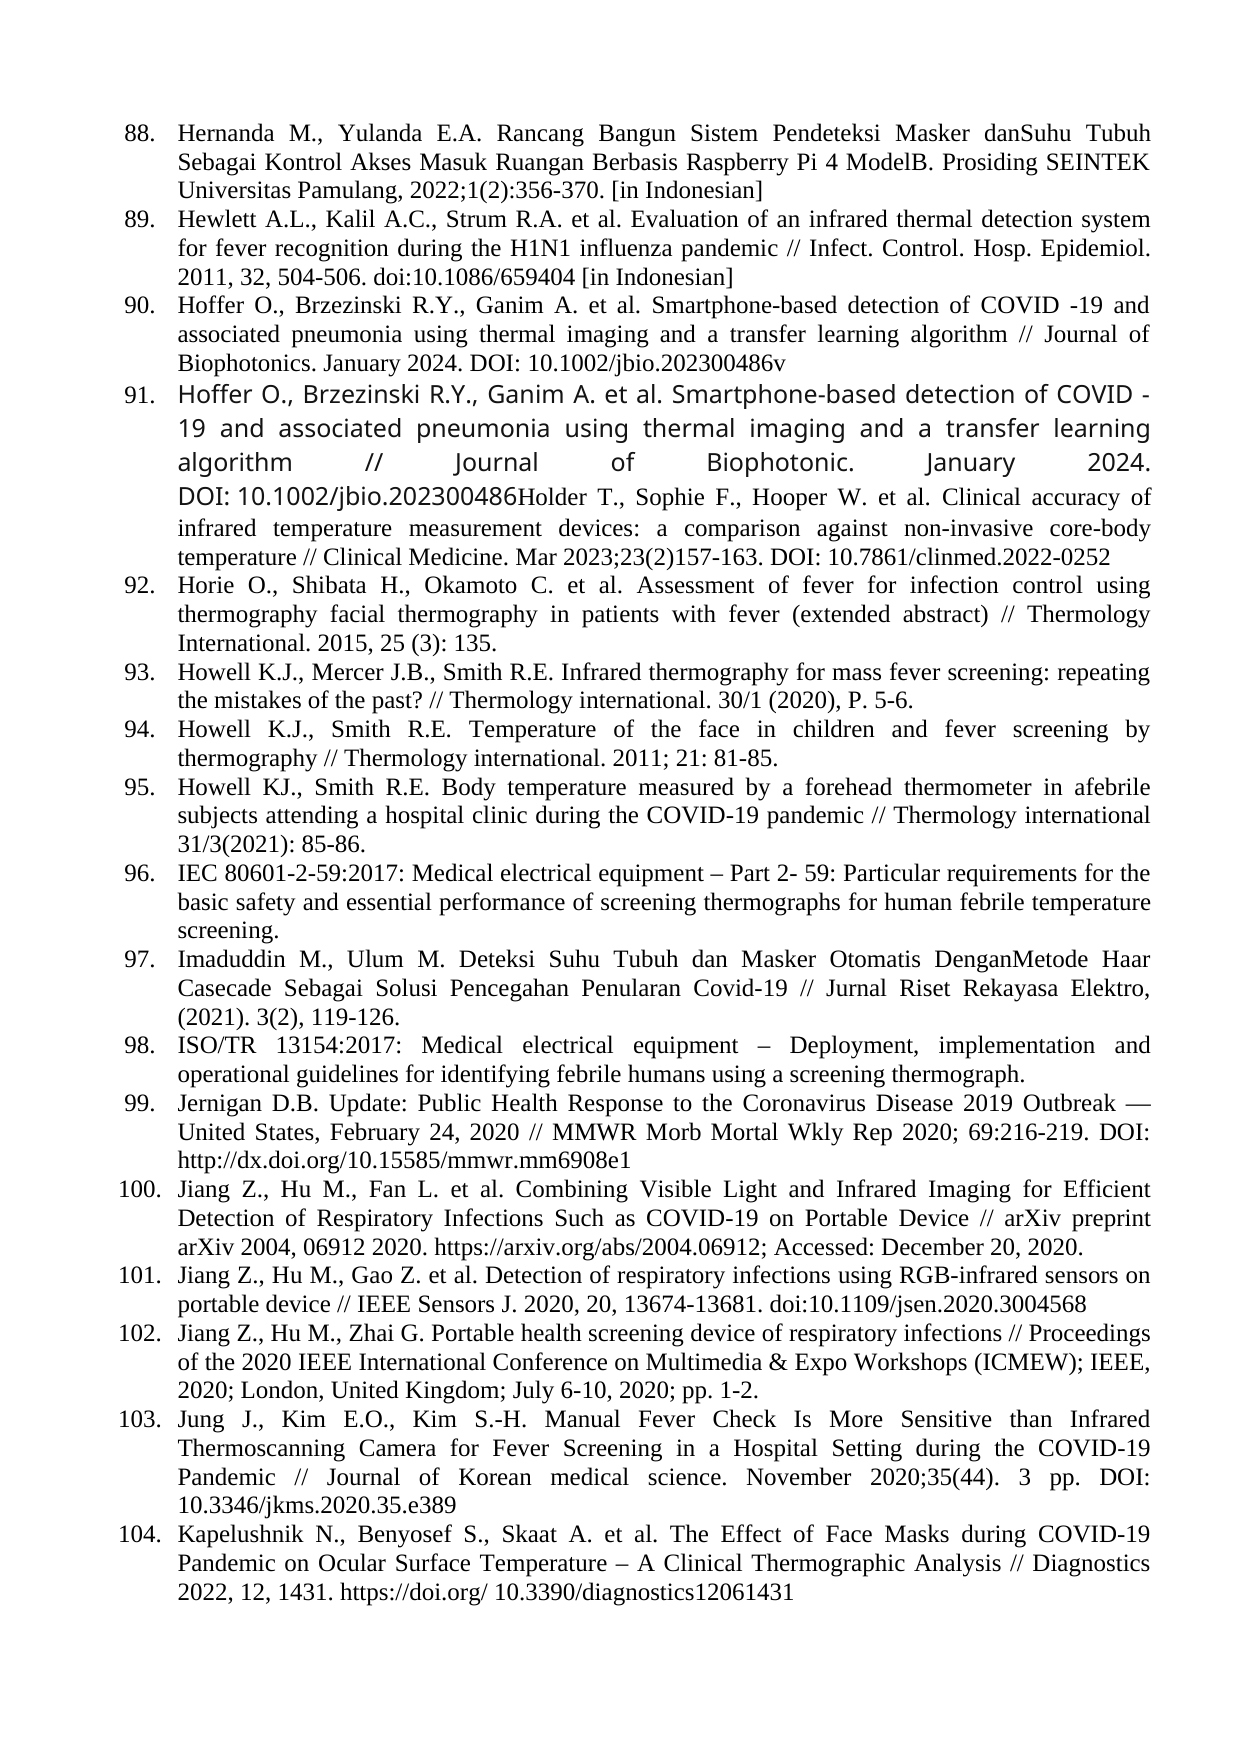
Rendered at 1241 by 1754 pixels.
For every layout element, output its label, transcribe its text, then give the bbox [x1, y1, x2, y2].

list Jiang Z., Hu M., Fan L. et al. Combining Visible Light and Infrared Imaging for Efficient Detection of Respiratory Infections Such as COVID-19 on Portable Device // arXiv preprint arXiv 2004, 06912 2020. https://arxiv.org/abs/2004.06912; Accessed: December 20, 2020. [140, 1174, 1152, 1261]
list Hernanda M., Yulanda E.A. Rancang Bangun Sistem Pendeteksi Masker danSuhu Tubuh Sebagai Kontrol Akses Masuk Ruangan Berbasis Raspberry Pi 4 ModelB. Prosiding SEINTEK Universitas Pamulang, 2022;1(2):356-370. [in Indonesian] [140, 118, 1152, 204]
list Howell K.J., Mercer J.B., Smith R.E. Infrared thermography for mass fever screening: repeating the mistakes of the past? // Thermology international. 30/1 (2020), P. 5-6. [140, 657, 1152, 714]
list Howell K.J., Smith R.E. Temperature of the face in children and fever screening by thermography // Thermology international. 2011; 21: 81-85. [140, 714, 1152, 772]
list Kapelushnik N., Benyosef S., Skaat A. et al. The Effect of Face Masks during COVID-19 Pandemic on Ocular Surface Temperature – A Clinical Thermographic Analysis // Diagnostics 2022, 12, 1431. https://doi.org/ 10.3390/diagnostics12061431 [140, 1519, 1152, 1606]
list IEC 80601-2-59:2017: Medical electrical equipment – Part 2- 59: Particular requirements for the basic safety and essential performance of screening thermographs for human febrile temperature screening. [140, 858, 1152, 944]
list Imaduddin M., Ulum M. Deteksi Suhu Tubuh dan Masker Otomatis DenganMetode Haar Casecade Sebagai Solusi Pencegahan Penularan Covid-19 // Jurnal Riset Rekayasa Elektro, (2021). 3(2), 119-126. [140, 944, 1152, 1031]
list Jiang Z., Hu M., Zhai G. Portable health screening device of respiratory infections // Proceedings of the 2020 IEEE International Conference on Multimedia & Expo Workshops (ICMEW); IEEE, 2020; London, United Kingdom; July 6-10, 2020; pp. 1-2. [140, 1318, 1152, 1404]
list Jiang Z., Hu M., Gao Z. et al. Detection of respiratory infections using RGB-infrared sensors on portable device // IEEE Sensors J. 2020, 20, 13674-13681. doi:10.1109/jsen.2020.3004568 [140, 1261, 1152, 1318]
list Howell KJ., Smith R.E. Body temperature measured by a forehead thermometer in afebrile subjects attending a hospital clinic during the COVID-19 pandemic // Thermology international 31/3(2021): 85-86. [140, 772, 1152, 858]
list Hoffer O., Brzezinski R.Y., Ganim A. et al. Smartphone‐based detection of COVID ‐19 and associated pneumonia using thermal imaging and a transfer learning algorithm // Journal of Biophotonics. January 2024. DOI: 10.1002/jbio.202300486v [140, 291, 1152, 377]
list Horie O., Shibata H., Okamoto C. et al. Assessment of fever for infection control using thermography facial thermography in patients with fever (extended abstract) // Thermology International. 2015, 25 (3): 135. [140, 571, 1152, 657]
list ISO/TR 13154:2017: Medical electrical equipment – Deployment, implementation and operational guidelines for identifying febrile humans using a screening thermograph. [140, 1031, 1152, 1088]
list Jernigan D.B. Update: Public Health Response to the Coronavirus Disease 2019 Outbreak — United States, February 24, 2020 // MMWR Morb Mortal Wkly Rep 2020; 69:216-219. DOI: http://dx.doi.org/10.15585/mmwr.mm6908e1 [140, 1088, 1152, 1174]
list Hewlett A.L., Kalil A.C., Strum R.A. et al. Evaluation of an infrared thermal detection system for fever recognition during the H1N1 influenza pandemic // Infect. Control. Hosp. Epidemiol. 2011, 32, 504-506. doi:10.1086/659404 [in Indonesian] [140, 204, 1152, 291]
list Jung J., Kim E.O., Kim S.-H. Manual Fever Check Is More Sensitive than Infrared Thermoscanning Camera for Fever Screening in a Hospital Setting during the COVID-19 Pandemic // Journal of Korean medical science. November 2020;35(44). 3 pp. DOI: 10.3346/jkms.2020.35.e389 [140, 1404, 1152, 1519]
list Hoffer O., Brzezinski R.Y., Ganim A. et al. Smartphone‐based detection of COVID ‐19 and associated pneumonia using thermal imaging and a transfer learning algorithm // Journal of Biophotonic. January 2024. DOI: 10.1002/jbio.202300486Holder T., Sophie F., Hooper W. et al. Clinical accuracy of infrared temperature measurement devices: a comparison against non-invasive core-body temperature // Clinical Medicine. Mar 2023;23(2)157-163. DOI: 10.7861/clinmed.2022-0252 [140, 377, 1152, 571]
